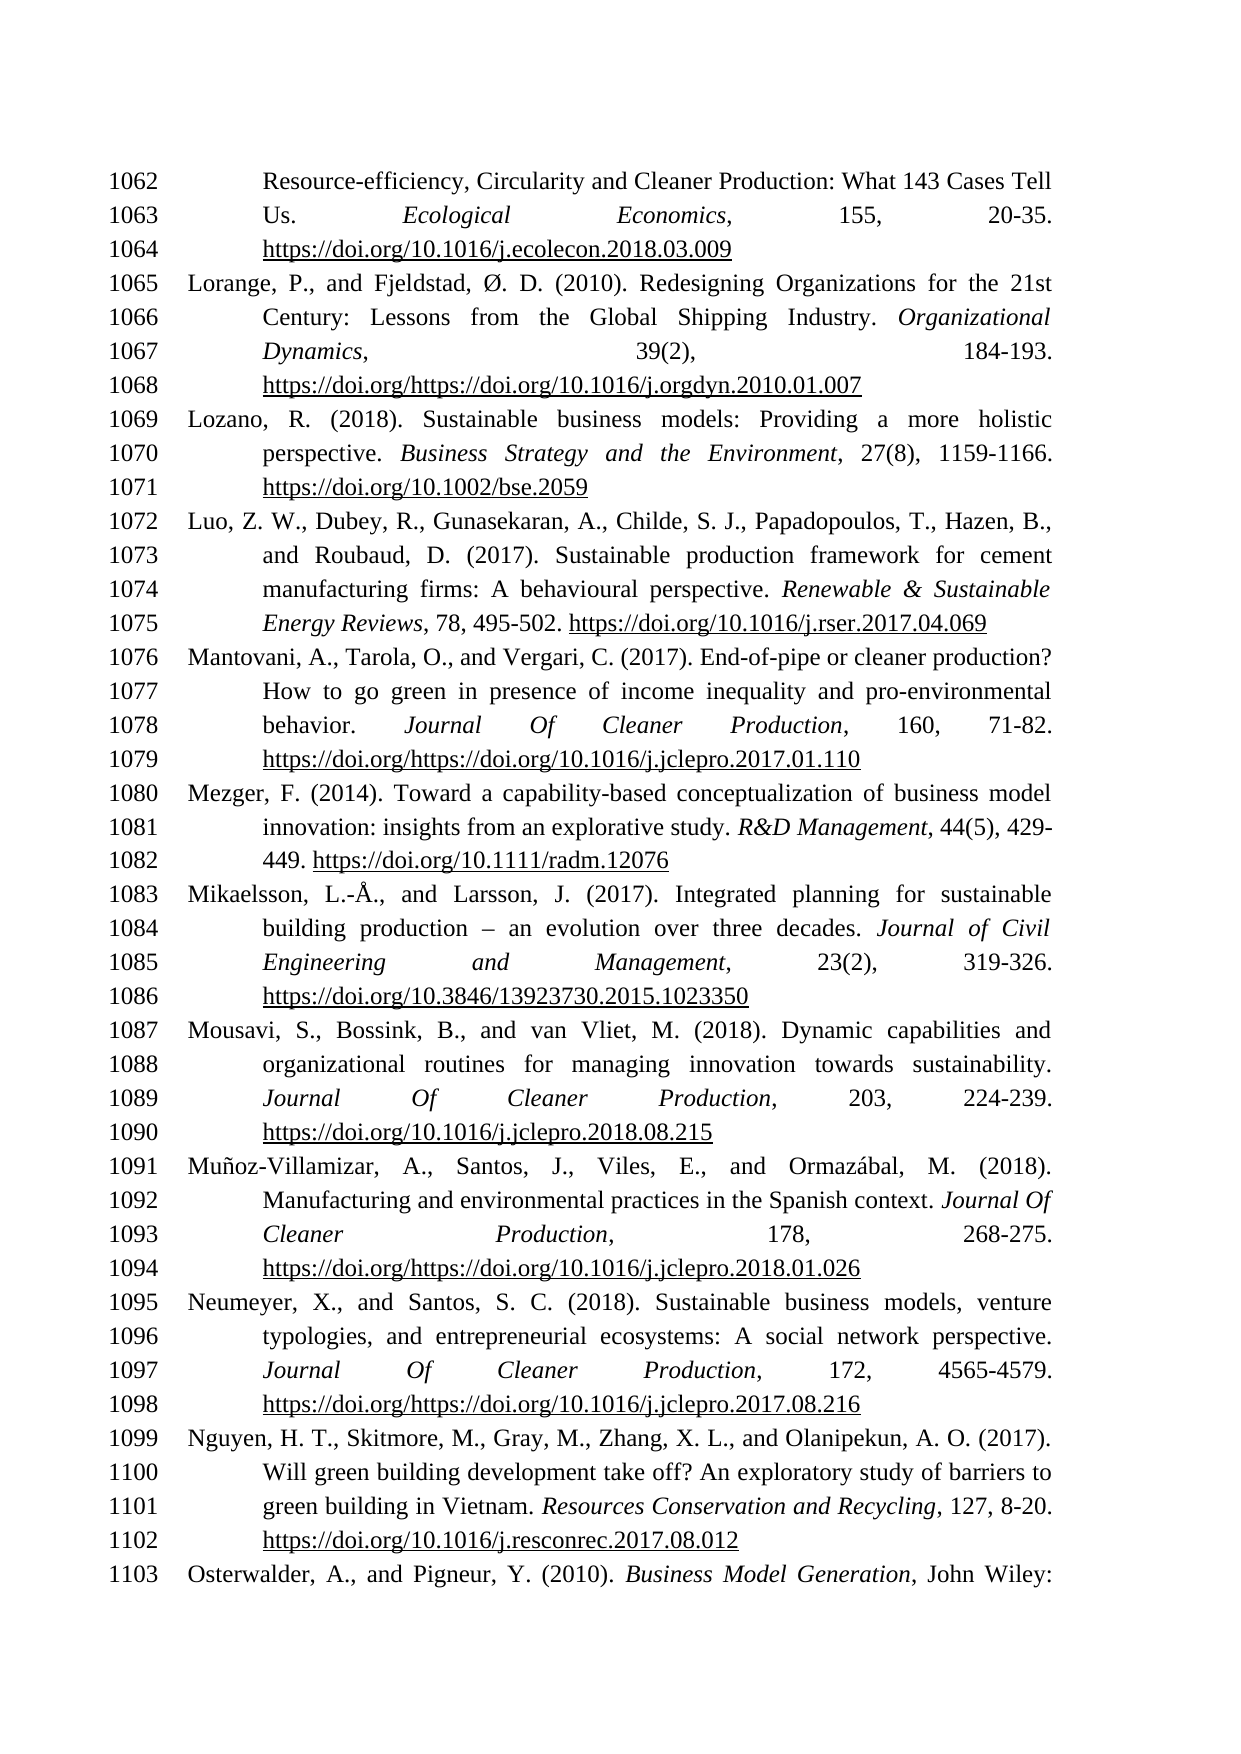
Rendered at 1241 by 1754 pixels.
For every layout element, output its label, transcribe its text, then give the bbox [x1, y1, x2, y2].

text Muñoz-Villamizar, A., Santos, J., Viles, E., and Ormazábal, M. (2018). Manufacturing and environmental practices in the Spanish context. Journal Of Cleaner Production, 178, 268-275. https://doi.org/https://doi.org/10.1016/j.jclepro.2018.01.026 [187, 1149, 1053, 1284]
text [187, 164, 1053, 266]
text Luo, Z. W., Dubey, R., Gunasekaran, A., Childe, S. J., Papadopoulos, T., Hazen, B., and Roubaud, D. (2017). Sustainable production framework for cement manufacturing firms: A behavioural perspective. Renewable & Sustainable Energy Reviews, 78, 495-502. https://doi.org/10.1016/j.rser.2017.04.069 [187, 503, 1053, 639]
text Lozano, R. (2018). Sustainable business models: Providing a more holistic perspective. Business Strategy and the Environment, 27(8), 1159-1166. https://doi.org/10.1002/bse.2059 [187, 402, 1053, 503]
text Mantovani, A., Tarola, O., and Vergari, C. (2017). End-of-pipe or cleaner production? How to go green in presence of income inequality and pro-environmental behavior. Journal Of Cleaner Production, 160, 71-82. https://doi.org/https://doi.org/10.1016/j.jclepro.2017.01.110 [187, 639, 1053, 775]
text Lorange, P., and Fjeldstad, Ø. D. (2010). Redesigning Organizations for the 21st Century: Lessons from the Global Shipping Industry. Organizational Dynamics, 39(2), 184-193. https://doi.org/https://doi.org/10.1016/j.orgdyn.2010.01.007 [187, 266, 1053, 402]
text Mikaelsson, L.-Å., and Larsson, J. (2017). Integrated planning for sustainable building production – an evolution over three decades. Journal of Civil Engineering and Management, 23(2), 319-326. https://doi.org/10.3846/13923730.2015.1023350 [187, 877, 1053, 1013]
text Neumeyer, X., and Santos, S. C. (2018). Sustainable business models, venture typologies, and entrepreneurial ecosystems: A social network perspective. Journal Of Cleaner Production, 172, 4565-4579. https://doi.org/https://doi.org/10.1016/j.jclepro.2017.08.216 [187, 1284, 1053, 1420]
text Nguyen, H. T., Skitmore, M., Gray, M., Zhang, X. L., and Olanipekun, A. O. (2017). Will green building development take off? An exploratory study of barriers to green building in Vietnam. Resources Conservation and Recycling, 127, 8-20. https://doi.org/10.1016/j.resconrec.2017.08.012 [187, 1420, 1053, 1556]
text Mousavi, S., Bossink, B., and van Vliet, M. (2018). Dynamic capabilities and organizational routines for managing innovation towards sustainability. Journal Of Cleaner Production, 203, 224-239. https://doi.org/10.1016/j.jclepro.2018.08.215 [187, 1013, 1053, 1149]
text Mezger, F. (2014). Toward a capability-based conceptualization of business model innovation: insights from an explorative study. R&D Management, 44(5), 429-449. https://doi.org/10.1111/radm.12076 [187, 775, 1053, 877]
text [187, 1556, 1053, 1590]
